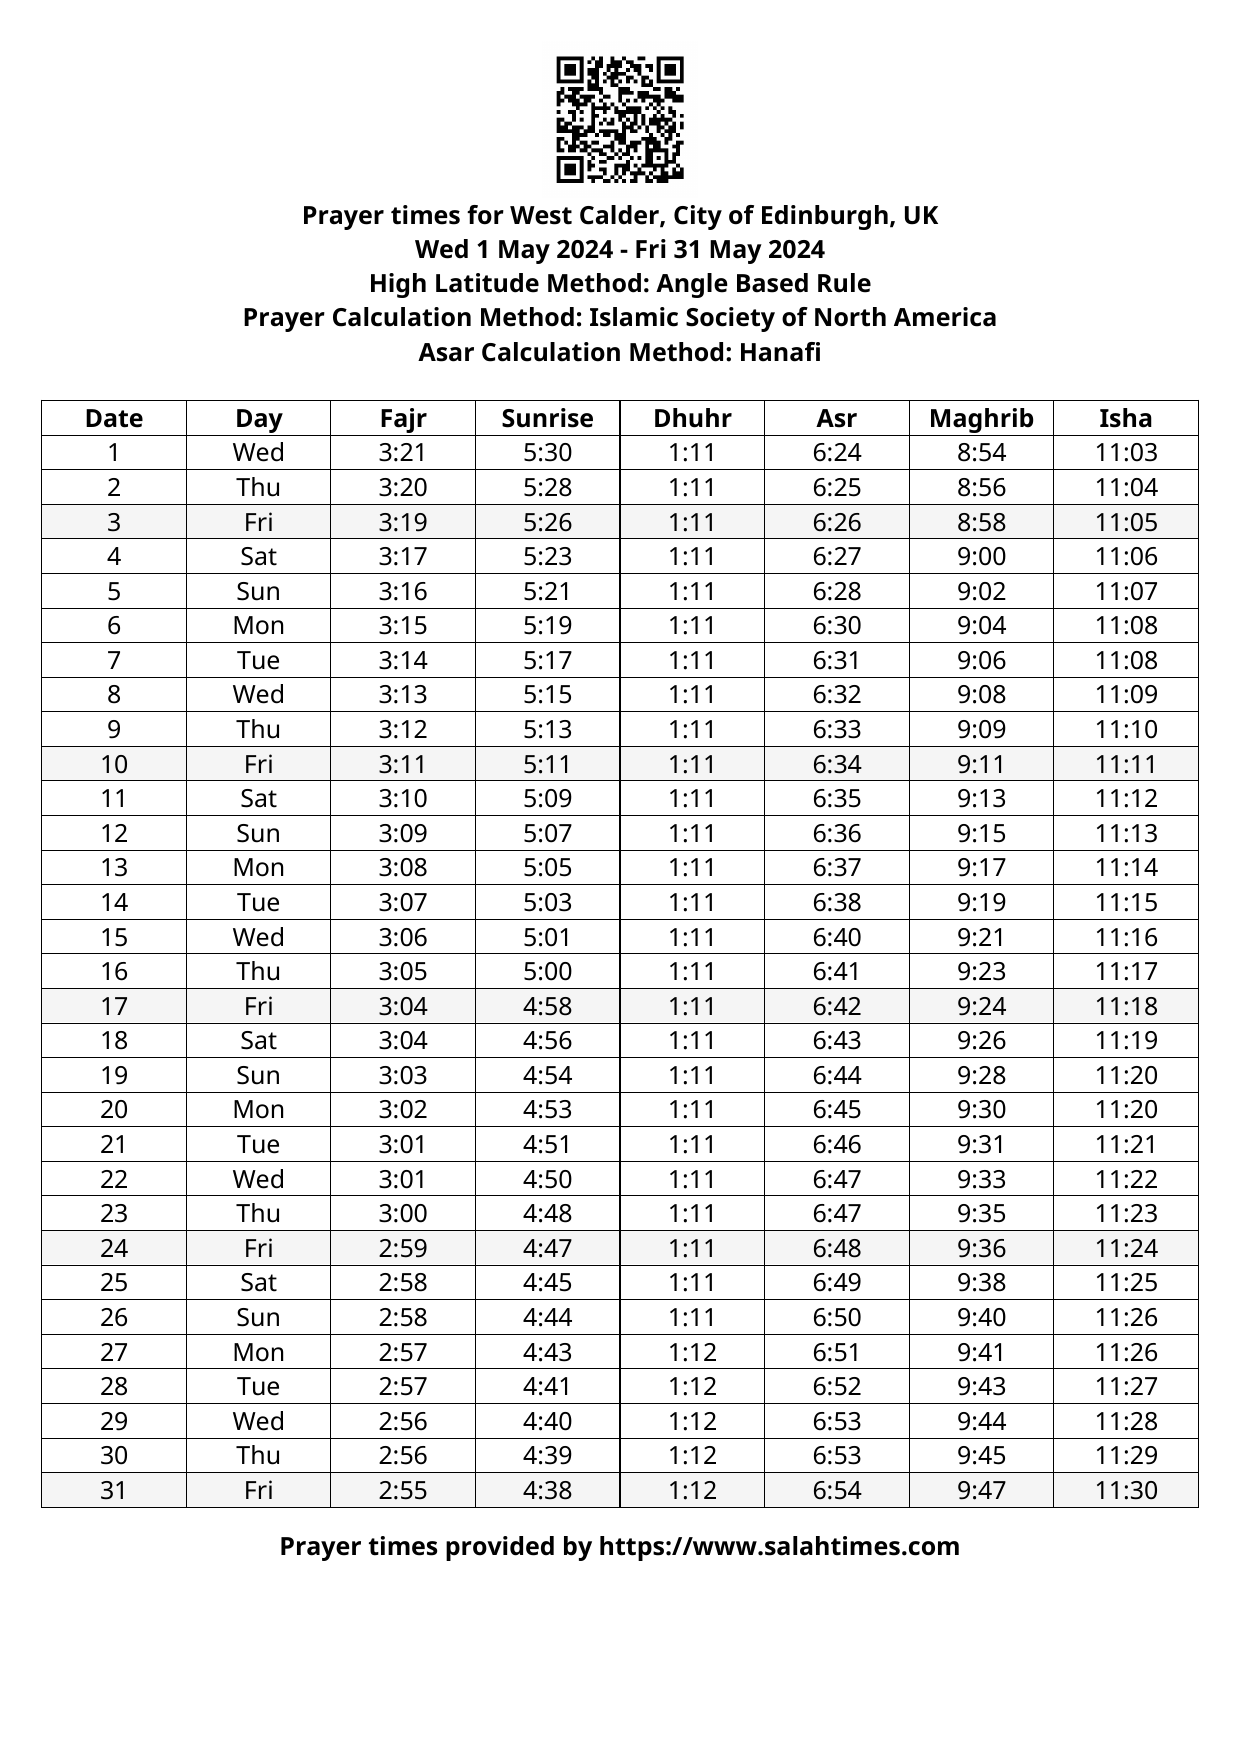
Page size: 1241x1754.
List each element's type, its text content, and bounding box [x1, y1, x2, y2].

text Prayer times for West Calder, City of Edinburgh, UK [42, 198, 1198, 232]
table_cell 1:11 [621, 920, 764, 953]
table_cell 1:11 [621, 954, 764, 988]
table_cell 3:02 [331, 1093, 475, 1126]
table_cell 23 [42, 1196, 186, 1230]
table_cell 5 [42, 574, 186, 607]
table_cell 9:02 [910, 574, 1053, 607]
table_cell 5:15 [476, 678, 619, 711]
table_cell 26 [42, 1300, 186, 1334]
table_cell 8:58 [910, 505, 1053, 538]
table_cell 1:11 [621, 574, 764, 607]
table_cell 2:57 [331, 1335, 475, 1368]
table_cell 3:07 [331, 885, 475, 919]
table_cell Thu [187, 1439, 330, 1472]
table_cell 11:25 [1054, 1266, 1198, 1299]
table_cell 11:24 [1054, 1231, 1198, 1264]
table_cell 1:11 [621, 1266, 764, 1299]
table_cell Mon [187, 1093, 330, 1126]
table_cell 3:05 [331, 954, 475, 988]
table_cell 11:03 [1054, 436, 1198, 469]
table_cell Fri [187, 989, 330, 1022]
table_cell 1:12 [621, 1473, 764, 1507]
table_cell 1:11 [621, 851, 764, 884]
table_cell 3 [42, 505, 186, 538]
table_cell 3:06 [331, 920, 475, 953]
table_cell 4:48 [476, 1196, 619, 1230]
table_cell 1:11 [621, 505, 764, 538]
text Prayer times provided by https://www.salahtimes.com [42, 1528, 1198, 1563]
table_cell 1:11 [621, 678, 764, 711]
table_cell 6:53 [765, 1404, 909, 1437]
table_cell 6:48 [765, 1231, 909, 1264]
table_cell Tue [187, 1127, 330, 1161]
table_cell 9:24 [910, 989, 1053, 1022]
table_cell 1:11 [621, 1093, 764, 1126]
table_cell 15 [42, 920, 186, 953]
table_cell Tue [187, 1369, 330, 1403]
table_cell 6:43 [765, 1024, 909, 1057]
table_cell 1:11 [621, 609, 764, 642]
table_header Asr [765, 401, 909, 434]
table_cell 3:01 [331, 1127, 475, 1161]
table_cell 6:54 [765, 1473, 909, 1507]
table_cell 3:17 [331, 539, 475, 573]
table_cell 11:17 [1054, 954, 1198, 988]
table_cell 11:08 [1054, 609, 1198, 642]
table_cell 11:29 [1054, 1439, 1198, 1472]
table_cell 4:56 [476, 1024, 619, 1057]
table_cell 6:47 [765, 1196, 909, 1230]
table_cell 9 [42, 712, 186, 746]
table_cell 2 [42, 470, 186, 504]
table_cell 4:50 [476, 1162, 619, 1195]
table_cell 3:21 [331, 436, 475, 469]
table_cell 2:56 [331, 1404, 475, 1437]
table_cell 6:51 [765, 1335, 909, 1368]
table_cell 3:20 [331, 470, 475, 504]
table_cell 4:58 [476, 989, 619, 1022]
table_cell 1:11 [621, 712, 764, 746]
table_cell 4:41 [476, 1369, 619, 1403]
table_cell 9:45 [910, 1439, 1053, 1472]
table_cell 9:11 [910, 747, 1053, 780]
table_cell Mon [187, 1335, 330, 1368]
table_cell 2:58 [331, 1300, 475, 1334]
table_cell 3:00 [331, 1196, 475, 1230]
table_cell 1:11 [621, 781, 764, 815]
table_cell 6:36 [765, 816, 909, 849]
table_cell 19 [42, 1058, 186, 1092]
text High Latitude Method: Angle Based Rule [42, 266, 1198, 300]
table_header Isha [1054, 401, 1198, 434]
table_cell 25 [42, 1266, 186, 1299]
table_cell Wed [187, 436, 330, 469]
table_cell 6:52 [765, 1369, 909, 1403]
table_cell Wed [187, 678, 330, 711]
table_cell 1:11 [621, 470, 764, 504]
table_header Sunrise [476, 401, 619, 434]
table_cell 3:09 [331, 816, 475, 849]
table_cell 9:30 [910, 1093, 1053, 1126]
table_cell 5:00 [476, 954, 619, 988]
table_cell 30 [42, 1439, 186, 1472]
table_cell 11:28 [1054, 1404, 1198, 1437]
table_cell 6:26 [765, 505, 909, 538]
table_cell 9:44 [910, 1404, 1053, 1437]
table_cell 1:12 [621, 1439, 764, 1472]
table_cell 4:51 [476, 1127, 619, 1161]
table_cell 6:45 [765, 1093, 909, 1126]
table_cell 9:38 [910, 1266, 1053, 1299]
table_cell 1:12 [621, 1404, 764, 1437]
table_cell 6:49 [765, 1266, 909, 1299]
table_cell 18 [42, 1024, 186, 1057]
table_cell 3:14 [331, 643, 475, 677]
table_cell 1:11 [621, 436, 764, 469]
table_cell Sat [187, 1024, 330, 1057]
table_cell 3:15 [331, 609, 475, 642]
table_cell 1:11 [621, 1300, 764, 1334]
table_cell 11:19 [1054, 1024, 1198, 1057]
table_header Date [42, 401, 186, 434]
table_cell 27 [42, 1335, 186, 1368]
table_cell 1:11 [621, 885, 764, 919]
table_cell 4:44 [476, 1300, 619, 1334]
table_cell 9:13 [910, 781, 1053, 815]
table_cell 7 [42, 643, 186, 677]
table_cell Thu [187, 954, 330, 988]
table_cell 5:23 [476, 539, 619, 573]
table_cell 5:03 [476, 885, 619, 919]
table_cell 3:01 [331, 1162, 475, 1195]
table_cell 9:35 [910, 1196, 1053, 1230]
table_cell 11:30 [1054, 1473, 1198, 1507]
table_cell Fri [187, 747, 330, 780]
table_cell 3:04 [331, 1024, 475, 1057]
table_cell 6:44 [765, 1058, 909, 1092]
table_cell 6:42 [765, 989, 909, 1022]
table_cell 6:33 [765, 712, 909, 746]
table_cell 3:08 [331, 851, 475, 884]
table_cell 3:04 [331, 989, 475, 1022]
table_cell 1:12 [621, 1335, 764, 1368]
table_cell 6:27 [765, 539, 909, 573]
table_cell Fri [187, 1473, 330, 1507]
table_cell 3:10 [331, 781, 475, 815]
table_cell Tue [187, 885, 330, 919]
table_cell 22 [42, 1162, 186, 1195]
table_cell 1:12 [621, 1369, 764, 1403]
table_cell 6:47 [765, 1162, 909, 1195]
table_cell 9:36 [910, 1231, 1053, 1264]
table_cell 2:59 [331, 1231, 475, 1264]
table_cell 20 [42, 1093, 186, 1126]
table_cell 3:11 [331, 747, 475, 780]
table_cell 1:11 [621, 1127, 764, 1161]
table_header Maghrib [910, 401, 1053, 434]
table_cell 9:09 [910, 712, 1053, 746]
table_cell 6:50 [765, 1300, 909, 1334]
table_cell 3:13 [331, 678, 475, 711]
table_cell 4:47 [476, 1231, 619, 1264]
table_cell 2:55 [331, 1473, 475, 1507]
table_cell 6:28 [765, 574, 909, 607]
table_cell Sat [187, 539, 330, 573]
table_cell 11:15 [1054, 885, 1198, 919]
table_cell 11:20 [1054, 1093, 1198, 1126]
text Prayer Calculation Method: Islamic Society of North America [42, 300, 1198, 334]
table_cell 10 [42, 747, 186, 780]
table_cell 4:38 [476, 1473, 619, 1507]
table_cell Mon [187, 609, 330, 642]
table_cell 1:11 [621, 989, 764, 1022]
table_cell 1:11 [621, 1196, 764, 1230]
table_cell 24 [42, 1231, 186, 1264]
table_cell 3:19 [331, 505, 475, 538]
table_cell Fri [187, 1231, 330, 1264]
table_cell 9:06 [910, 643, 1053, 677]
table_cell 4:43 [476, 1335, 619, 1368]
table_cell 9:26 [910, 1024, 1053, 1057]
table_cell 2:58 [331, 1266, 475, 1299]
table_cell 6:32 [765, 678, 909, 711]
table_cell 6 [42, 609, 186, 642]
table_cell 11:16 [1054, 920, 1198, 953]
table_cell Fri [187, 505, 330, 538]
table_cell 9:17 [910, 851, 1053, 884]
table_cell 11:12 [1054, 781, 1198, 815]
table_cell 13 [42, 851, 186, 884]
table_cell 9:00 [910, 539, 1053, 573]
table_cell 6:34 [765, 747, 909, 780]
table_cell 6:30 [765, 609, 909, 642]
table_cell 4:45 [476, 1266, 619, 1299]
table_cell 11:10 [1054, 712, 1198, 746]
table_cell 6:46 [765, 1127, 909, 1161]
table_cell 9:47 [910, 1473, 1053, 1507]
table_cell Sun [187, 1058, 330, 1092]
picture [542, 41, 699, 198]
table_cell 11:18 [1054, 989, 1198, 1022]
table_cell 11:26 [1054, 1300, 1198, 1334]
table_cell 1:11 [621, 1162, 764, 1195]
table_cell Sun [187, 816, 330, 849]
table_cell 11:13 [1054, 816, 1198, 849]
table_cell 8 [42, 678, 186, 711]
table_cell 9:04 [910, 609, 1053, 642]
table_cell 6:31 [765, 643, 909, 677]
table_cell 2:56 [331, 1439, 475, 1472]
table_cell 3:03 [331, 1058, 475, 1092]
table_cell Sun [187, 1300, 330, 1334]
table_cell Wed [187, 920, 330, 953]
table_cell 4 [42, 539, 186, 573]
table_cell 9:23 [910, 954, 1053, 988]
table_cell 1:11 [621, 1231, 764, 1264]
table_cell 5:11 [476, 747, 619, 780]
table_cell 11:06 [1054, 539, 1198, 573]
table_cell Wed [187, 1162, 330, 1195]
table_cell 11:07 [1054, 574, 1198, 607]
table_cell 21 [42, 1127, 186, 1161]
table_cell 11:09 [1054, 678, 1198, 711]
table_cell 5:30 [476, 436, 619, 469]
table_cell 11:05 [1054, 505, 1198, 538]
table_cell Wed [187, 1404, 330, 1437]
table_cell 5:07 [476, 816, 619, 849]
table_cell 14 [42, 885, 186, 919]
table_cell 1:11 [621, 747, 764, 780]
table_cell 12 [42, 816, 186, 849]
table_cell 11:04 [1054, 470, 1198, 504]
table_cell 11:26 [1054, 1335, 1198, 1368]
table_cell 11:20 [1054, 1058, 1198, 1092]
table_cell 6:24 [765, 436, 909, 469]
table_cell Thu [187, 470, 330, 504]
table_cell Mon [187, 851, 330, 884]
table_cell Thu [187, 1196, 330, 1230]
table_cell 29 [42, 1404, 186, 1437]
table_cell 6:35 [765, 781, 909, 815]
table_cell Tue [187, 643, 330, 677]
table_cell 1:11 [621, 539, 764, 573]
table_cell 9:43 [910, 1369, 1053, 1403]
table_cell 11:22 [1054, 1162, 1198, 1195]
table_cell 1 [42, 436, 186, 469]
table_cell 11:21 [1054, 1127, 1198, 1161]
table_cell 28 [42, 1369, 186, 1403]
table_cell 9:08 [910, 678, 1053, 711]
table_cell 11:08 [1054, 643, 1198, 677]
table_cell 8:56 [910, 470, 1053, 504]
text Wed 1 May 2024 - Fri 31 May 2024 [42, 232, 1198, 266]
table_cell 4:40 [476, 1404, 619, 1437]
table_cell 6:40 [765, 920, 909, 953]
table_cell 2:57 [331, 1369, 475, 1403]
table_cell 17 [42, 989, 186, 1022]
table_cell 4:53 [476, 1093, 619, 1126]
table_cell 31 [42, 1473, 186, 1507]
table_cell 11:27 [1054, 1369, 1198, 1403]
table_cell 3:16 [331, 574, 475, 607]
table_cell 6:41 [765, 954, 909, 988]
table_cell 5:26 [476, 505, 619, 538]
table_cell 1:11 [621, 816, 764, 849]
table_cell 5:05 [476, 851, 619, 884]
table_cell 8:54 [910, 436, 1053, 469]
table_cell 6:25 [765, 470, 909, 504]
table_cell 6:53 [765, 1439, 909, 1472]
table_cell 9:40 [910, 1300, 1053, 1334]
table_cell 6:38 [765, 885, 909, 919]
table_cell 5:17 [476, 643, 619, 677]
table_cell 9:15 [910, 816, 1053, 849]
table_cell 5:09 [476, 781, 619, 815]
table_cell Thu [187, 712, 330, 746]
table_cell 4:54 [476, 1058, 619, 1092]
table_cell 6:37 [765, 851, 909, 884]
table_cell 5:21 [476, 574, 619, 607]
table_cell Sun [187, 574, 330, 607]
table_cell 1:11 [621, 1024, 764, 1057]
text Asar Calculation Method: Hanafi [42, 334, 1198, 368]
table_cell 3:12 [331, 712, 475, 746]
table_cell Sat [187, 1266, 330, 1299]
table_cell 4:39 [476, 1439, 619, 1472]
table_cell 9:31 [910, 1127, 1053, 1161]
table_header Fajr [331, 401, 475, 434]
table_cell 11:11 [1054, 747, 1198, 780]
table_cell 5:28 [476, 470, 619, 504]
table_cell 9:19 [910, 885, 1053, 919]
table_cell 5:13 [476, 712, 619, 746]
table_cell 16 [42, 954, 186, 988]
table_cell 9:33 [910, 1162, 1053, 1195]
table_cell 11:14 [1054, 851, 1198, 884]
table_header Dhuhr [621, 401, 764, 434]
table_cell 9:41 [910, 1335, 1053, 1368]
table_cell 9:28 [910, 1058, 1053, 1092]
table_cell 11:23 [1054, 1196, 1198, 1230]
table_cell Sat [187, 781, 330, 815]
table_header Day [187, 401, 330, 434]
table_cell 11 [42, 781, 186, 815]
table_cell 1:11 [621, 643, 764, 677]
table_cell 9:21 [910, 920, 1053, 953]
table_cell 1:11 [621, 1058, 764, 1092]
table_cell 5:19 [476, 609, 619, 642]
table_cell 5:01 [476, 920, 619, 953]
